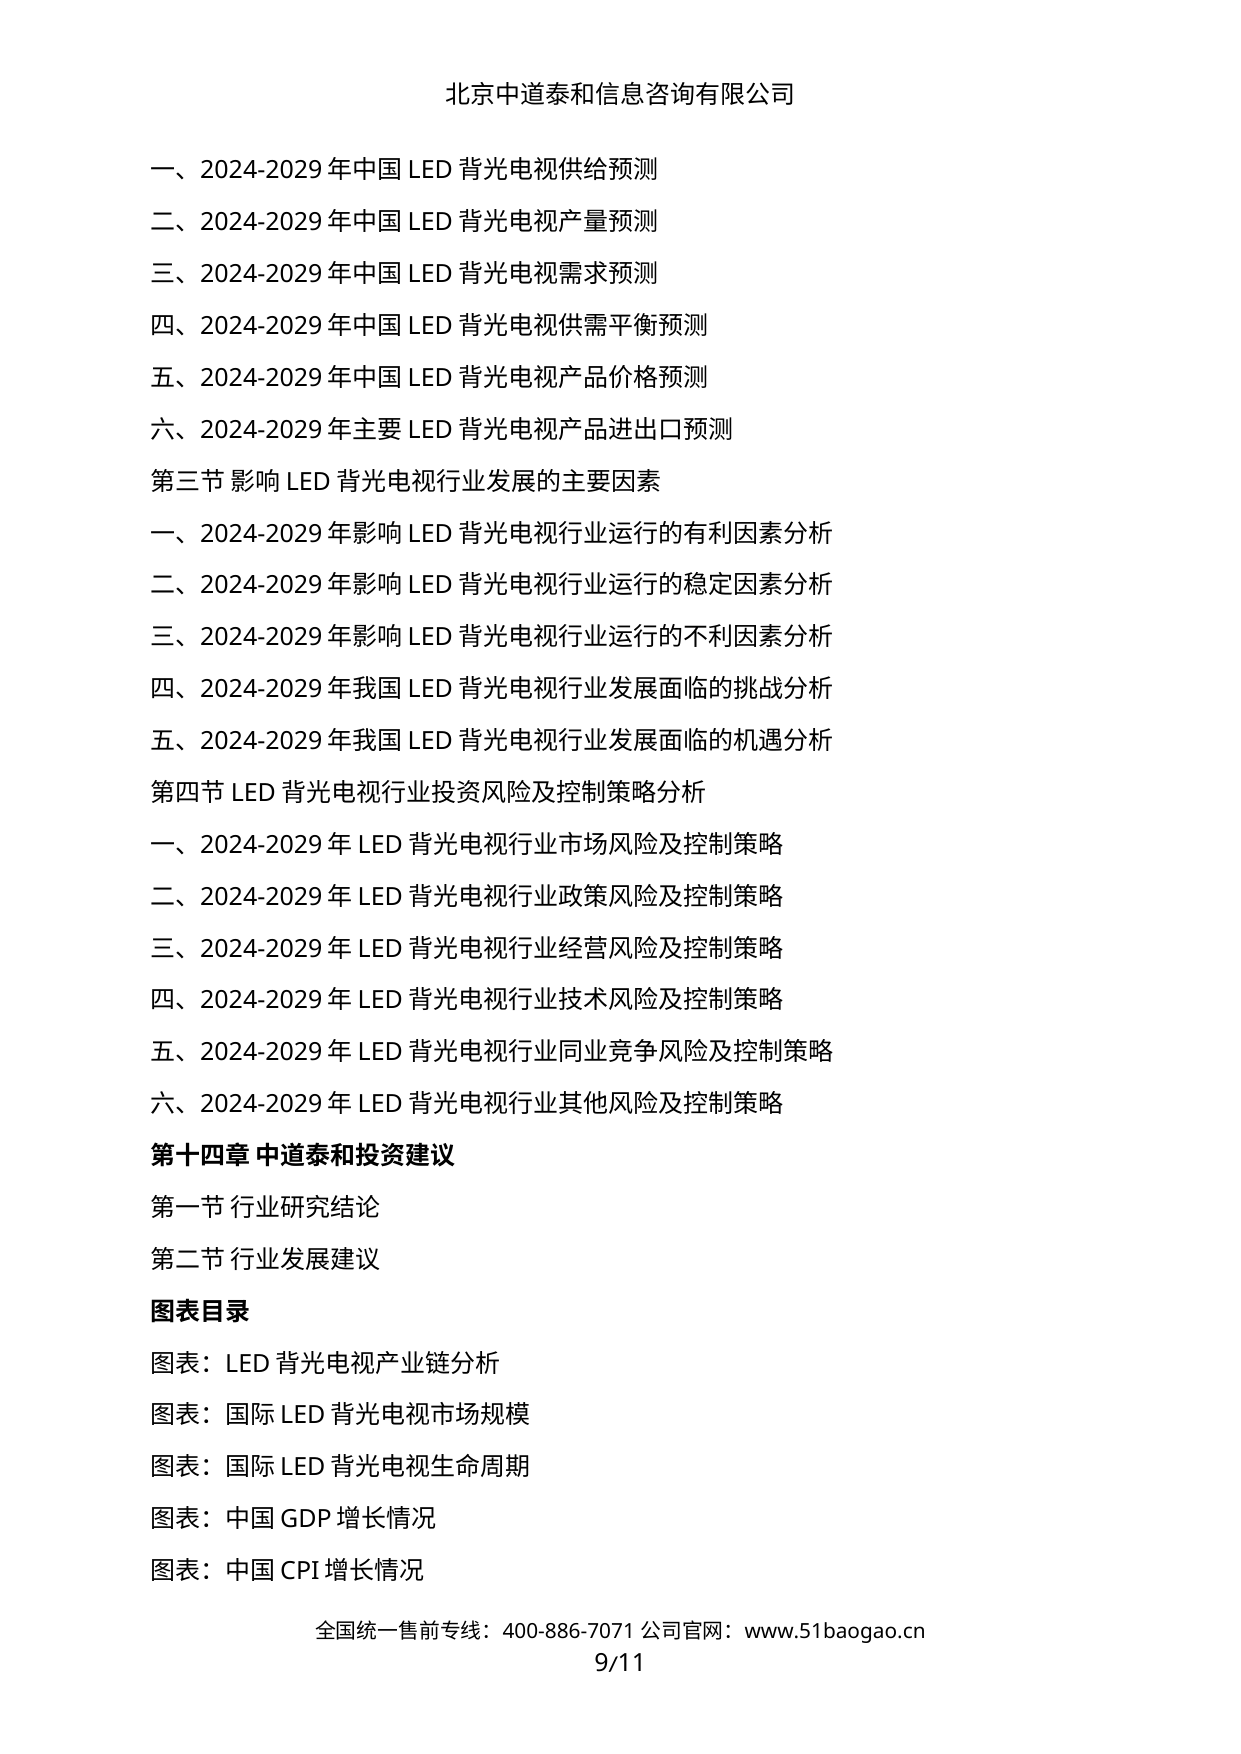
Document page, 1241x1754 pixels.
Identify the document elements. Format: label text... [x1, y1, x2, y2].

text 二、2024-2029年影响LED背光电视行业运行的稳定因素分析 [150, 565, 1090, 601]
text 图表：国际LED背光电视市场规模 [150, 1395, 1090, 1431]
text 六、2024-2029年主要LED背光电视产品进出口预测 [150, 409, 1090, 446]
text 二、2024-2029年LED背光电视行业政策风险及控制策略 [150, 876, 1090, 912]
text 图表目录 [150, 1291, 1090, 1327]
text 第一节 行业研究结论 [150, 1187, 1090, 1224]
text 第四节 LED背光电视行业投资风险及控制策略分析 [150, 772, 1090, 809]
text 第二节 行业发展建议 [150, 1239, 1090, 1276]
text 五、2024-2029年中国LED背光电视产品价格预测 [150, 357, 1090, 394]
text 五、2024-2029年我国LED背光电视行业发展面临的机遇分析 [150, 721, 1090, 757]
text 三、2024-2029年LED背光电视行业经营风险及控制策略 [150, 928, 1090, 964]
text 四、2024-2029年我国LED背光电视行业发展面临的挑战分析 [150, 669, 1090, 705]
text 一、2024-2029年中国LED背光电视供给预测 [150, 150, 1090, 186]
text 一、2024-2029年LED背光电视行业市场风险及控制策略 [150, 824, 1090, 861]
text 三、2024-2029年中国LED背光电视需求预测 [150, 254, 1090, 290]
text 第十四章 中道泰和投资建议 [150, 1136, 1090, 1172]
text 二、2024-2029年中国LED背光电视产量预测 [150, 202, 1090, 238]
text 一、2024-2029年影响LED背光电视行业运行的有利因素分析 [150, 513, 1090, 549]
text 五、2024-2029年LED背光电视行业同业竞争风险及控制策略 [150, 1032, 1090, 1068]
text 六、2024-2029年LED背光电视行业其他风险及控制策略 [150, 1084, 1090, 1120]
text 四、2024-2029年LED背光电视行业技术风险及控制策略 [150, 980, 1090, 1016]
text 三、2024-2029年影响LED背光电视行业运行的不利因素分析 [150, 617, 1090, 653]
text 四、2024-2029年中国LED背光电视供需平衡预测 [150, 306, 1090, 342]
text 图表：LED背光电视产业链分析 [150, 1343, 1090, 1379]
text 图表：中国GDP增长情况 [150, 1499, 1090, 1535]
text 图表：中国CPI增长情况 [150, 1551, 1090, 1587]
text 图表：国际LED背光电视生命周期 [150, 1447, 1090, 1483]
text 第三节 影响LED背光电视行业发展的主要因素 [150, 461, 1090, 497]
